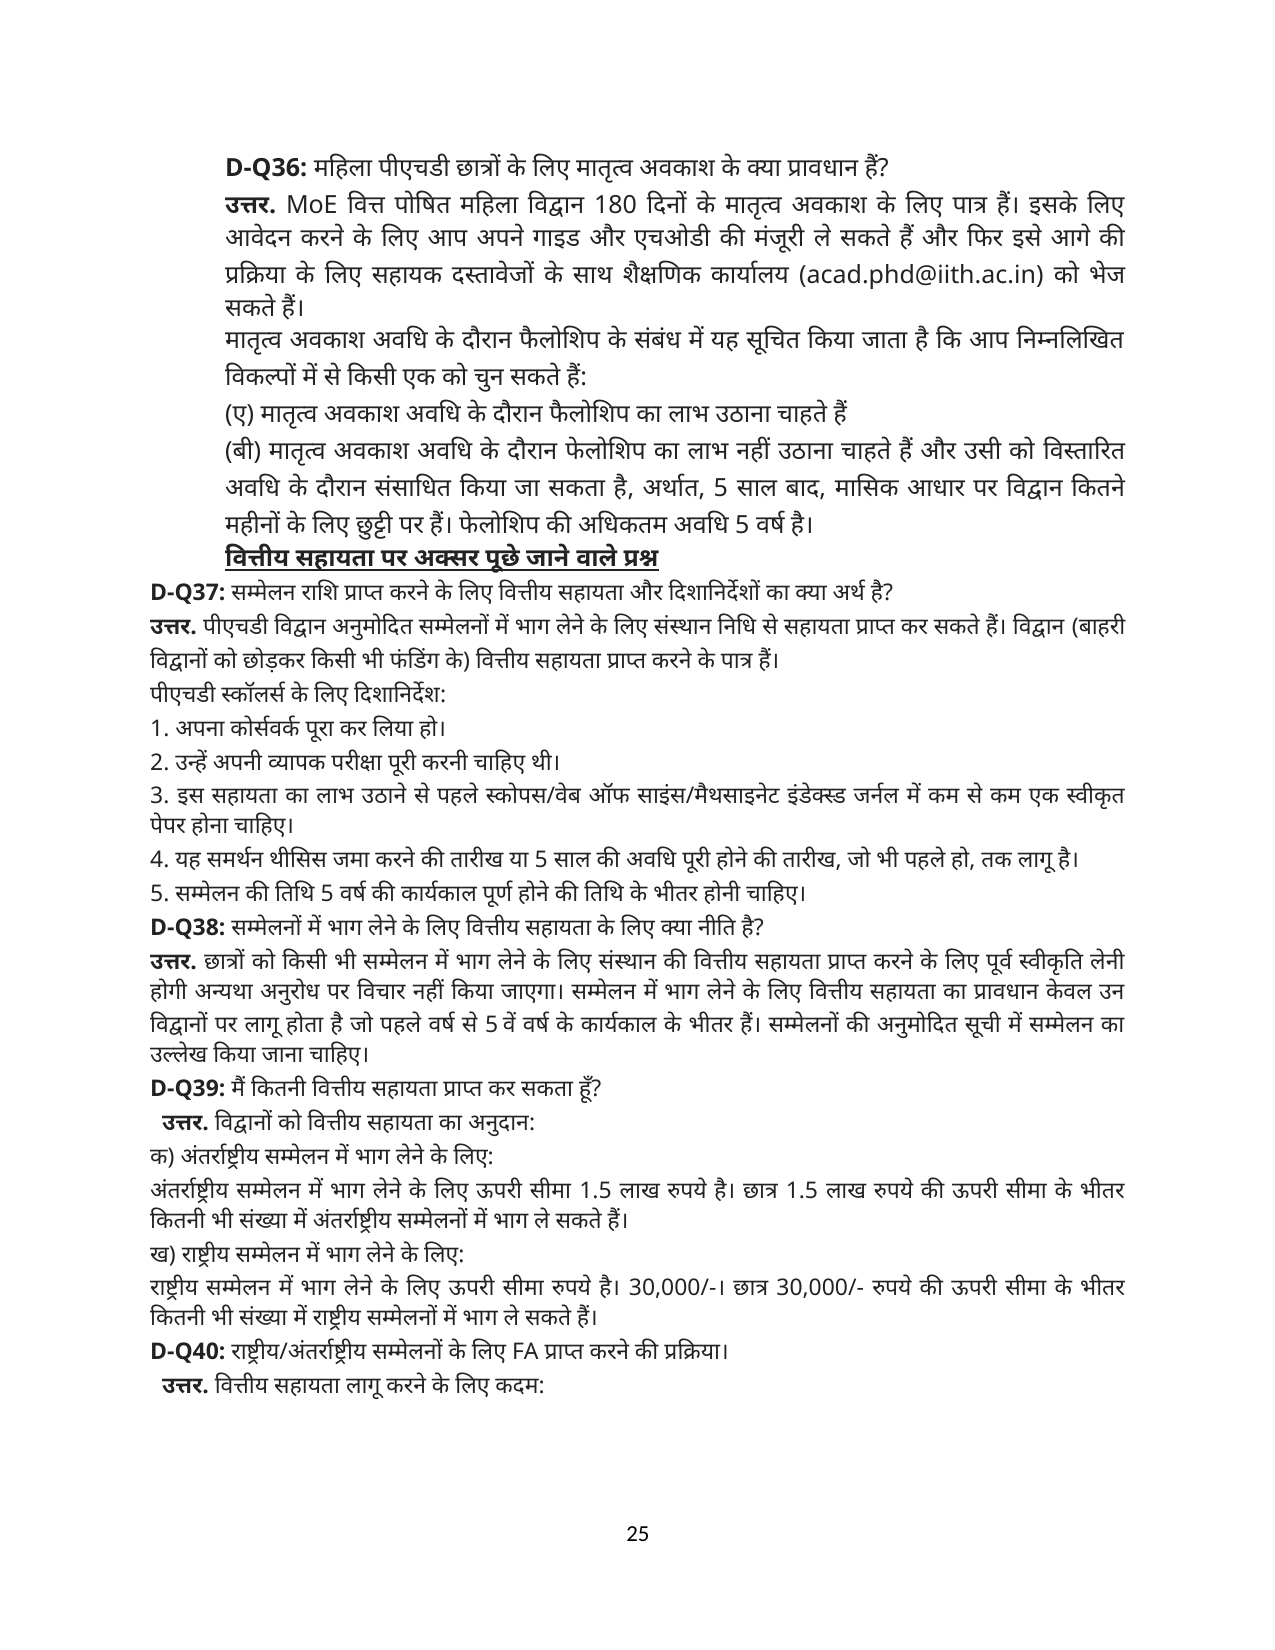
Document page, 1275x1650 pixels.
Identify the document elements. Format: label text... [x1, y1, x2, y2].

text (बी) मातृत्व अवकाश अवधि के दौरान फेलोशिप का लाभ नहीं उठाना चाहते हैं और उसी को विस्तारित अवधि के दौरान संसाधित किया जा सकता है, अर्थात, 5 साल बाद, मासिक आधार पर विद्वान कितने महीनों के लिए छुट्टी पर हैं। फेलोशिप की अधिकतम अवधि 5 वर्ष है। [225, 433, 1125, 544]
text D-Q37: सम्मेलन राशि प्राप्त करने के लिए वित्तीय सहायता और दिशानिर्देशों का क्या अर्थ है? [150, 576, 1125, 610]
text 5. सम्मेलन की तिथि 5 वर्ष की कार्यकाल पूर्ण होने की तिथि के भीतर होनी चाहिए। [150, 877, 1125, 911]
text राष्ट्रीय सम्मेलन में भाग लेने के लिए ऊपरी सीमा रुपये है। 30,000/-। छात्र 30,000/- रुपये की ऊपरी सीमा के भीतर कितनी भी संख्या में राष्ट्रीय सम्मेलनों में भाग ले सकते हैं। [150, 1271, 1125, 1335]
text उत्तर. वित्तीय सहायता लागू करने के लिए कदम: [150, 1369, 1125, 1403]
text वित्तीय सहायता पर अक्सर पूछे जाने वाले प्रश्न [225, 544, 1125, 576]
text D-Q39: मैं कितनी वित्तीय सहायता प्राप्त कर सकता हूँ? [150, 1072, 1125, 1106]
text अंतर्राष्ट्रीय सम्मेलन में भाग लेने के लिए ऊपरी सीमा 1.5 लाख रुपये है। छात्र 1.5 लाख रुपये की ऊपरी सीमा के भीतर कितनी भी संख्या में अंतर्राष्ट्रीय सम्मेलनों में भाग ले सकते हैं। [150, 1174, 1125, 1237]
text D-Q40: राष्ट्रीय/अंतर्राष्ट्रीय सम्मेलनों के लिए FA प्राप्त करने की प्रक्रिया। [150, 1335, 1125, 1369]
text क) अंतर्राष्ट्रीय सम्मेलन में भाग लेने के लिए: [150, 1140, 1125, 1174]
text ख) राष्ट्रीय सम्मेलन में भाग लेने के लिए: [150, 1237, 1125, 1271]
text 3. इस सहायता का लाभ उठाने से पहले स्कोपस/वेब ऑफ साइंस/मैथसाइनेट इंडेक्स्ड जर्नल में कम से कम एक स्वीकृत पेपर होना चाहिए। [150, 779, 1125, 843]
text 2. उन्हें अपनी व्यापक परीक्षा पूरी करनी चाहिए थी। [150, 746, 1125, 779]
text D-Q36: महिला पीएचडी छात्रों के लिए मातृत्व अवकाश के क्या प्रावधान हैं? [225, 150, 1125, 187]
text D-Q38: सम्मेलनों में भाग लेने के लिए वित्तीय सहायता के लिए क्या नीति है? [150, 911, 1125, 945]
text उत्तर. पीएचडी विद्वान अनुमोदित सम्मेलनों में भाग लेने के लिए संस्थान निधि से सहायता प्राप्त कर सकते हैं। विद्वान (बाहरी विद्वानों को छोड़कर किसी भी फंडिंग के) वित्तीय सहायता प्राप्त करने के पात्र हैं। [150, 610, 1125, 678]
text उत्तर. MoE वित्त पोषित महिला विद्वान 180 दिनों के मातृत्व अवकाश के लिए पात्र हैं। इसके लिए आवेदन करने के लिए आप अपने गाइड और एचओडी की मंजूरी ले सकते हैं और फिर इसे आगे की प्रक्रिया के लिए सहायक दस्तावेजों के साथ शैक्षणिक कार्यालय (acad.phd@iith.ac.in) को भेज सकते हैं। [225, 187, 1125, 326]
text मातृत्व अवकाश अवधि के दौरान फैलोशिप के संबंध में यह सूचित किया जाता है कि आप निम्नलिखित विकल्पों में से किसी एक को चुन सकते हैं: [225, 326, 1125, 396]
text उत्तर. विद्वानों को वित्तीय सहायता का अनुदान: [150, 1106, 1125, 1140]
text पीएचडी स्कॉलर्स के लिए दिशानिर्देश: [150, 678, 1125, 712]
text 1. अपना कोर्सवर्क पूरा कर लिया हो। [150, 712, 1125, 746]
text 4. यह समर्थन थीसिस जमा करने की तारीख या 5 साल की अवधि पूरी होने की तारीख, जो भी पहले हो, तक लागू है। [150, 843, 1125, 877]
text (ए) मातृत्व अवकाश अवधि के दौरान फैलोशिप का लाभ उठाना चाहते हैं [225, 396, 1125, 433]
text उत्तर. छात्रों को किसी भी सम्मेलन में भाग लेने के लिए संस्थान की वित्तीय सहायता प्राप्त करने के लिए पूर्व स्वीकृति लेनी होगी अन्यथा अनुरोध पर विचार नहीं किया जाएगा। सम्मेलन में भाग लेने के लिए वित्तीय सहायता का प्रावधान केवल उन विद्वानों पर लागू होता है जो पहले वर्ष से 5वें वर्ष के कार्यकाल के भीतर हैं। सम्मेलनों की अनुमोदित सूची में सम्मेलन का उल्लेख किया जाना चाहिए। [150, 945, 1125, 1072]
